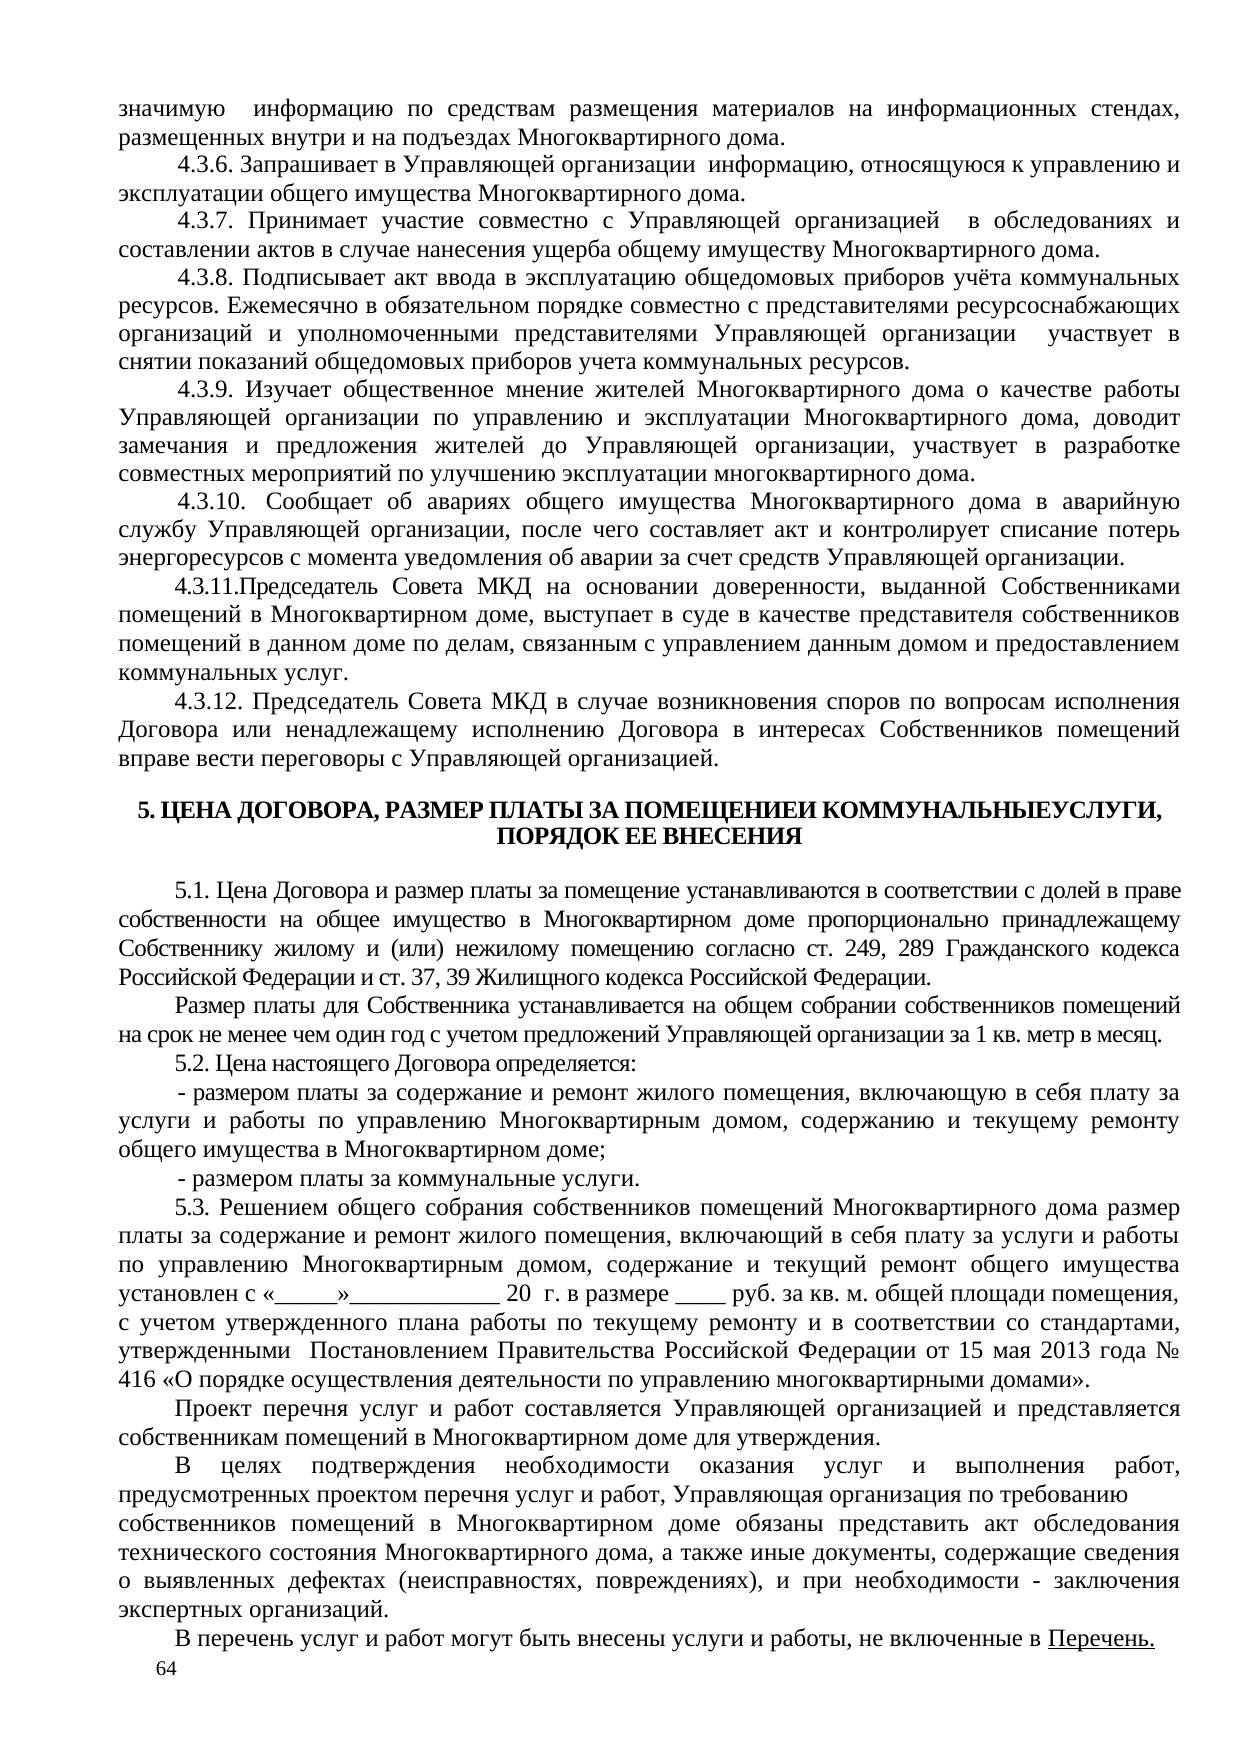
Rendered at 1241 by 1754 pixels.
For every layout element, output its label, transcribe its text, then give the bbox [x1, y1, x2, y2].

text 4.3.7. Принимает участие совместно с Управляющей организацией в обследованиях и составлении актов в случае нанесения ущерба общему имуществу Многоквартирного дома. [118, 207, 1181, 263]
text 5.3. Решением общего собрания собственников помещений Многоквартирного дома размер платы за содержание и ремонт жилого помещения, включающий в себя плату за услуги и работы по управлению Многоквартирным домом, содержание и текущий ремонт общего имущества установлен с «_____»____________ 20 г. в размере ____ руб. за кв. м. общей площади помещения, с учетом утвержденного плана работы по текущему ремонту и в соответствии со стандартами, утвержденными Постановлением Правительства Российской Федерации от 15 мая 2013 года № 416 «О порядке осуществления деятельности по управлению многоквартирными домами». [118, 1192, 1181, 1393]
text - размером платы за содержание и ремонт жилого помещения, включающую в себя плату за услуги и работы по управлению Многоквартирным домом, содержанию и текущему ремонту общего имущества в Многоквартирном доме; [118, 1077, 1181, 1163]
text 4.3.12. Председатель Совета МКД в случае возникновения споров по вопросам исполнения Договора или ненадлежащему исполнению Договора в интересах Собственников помещений вправе вести переговоры с Управляющей организацией. [118, 686, 1181, 772]
text 5. ЦЕНА ДОГОВОРА, РАЗМЕР ПЛАТЫ ЗА ПОМЕЩЕНИЕИ КОММУНАЛЬНЫЕУСЛУГИ, ПОРЯДОК ЕЕ ВНЕСЕНИЯ [118, 798, 1181, 850]
text Проект перечня услуг и работ составляется Управляющей организацией и представляется собственникам помещений в Многоквартирном доме для утверждения. [118, 1393, 1181, 1451]
text 4.3.9. Изучает общественное мнение жителей Многоквартирного дома о качестве работы Управляющей организации по управлению и эксплуатации Многоквартирного дома, доводит замечания и предложения жителей до Управляющей организации, участвует в разработке совместных мероприятий по улучшению эксплуатации многоквартирного дома. [118, 375, 1181, 487]
text 4.3.11.Председатель Совета МКД на основании доверенности, выданной Собственниками помещений в Многоквартирном доме, выступает в суде в качестве представителя собственников помещений в данном доме по делам, связанным с управлением данным домом и предоставлением коммунальных услуг. [118, 571, 1181, 686]
text 5.1. Цена Договора и размер платы за помещение устанавливаются в соответствии с долей в праве собственности на общее имущество в Многоквартирном доме пропорционально принадлежащему Собственнику жилому и (или) нежилому помещению согласно ст. 249, 289 Гражданского кодекса Российской Федерации и ст. 37, 39 Жилищного кодекса Российской Федерации. [118, 876, 1181, 991]
text 5.2. Цена настоящего Договора определяется: [118, 1048, 1181, 1077]
text - размером платы за коммунальные услуги. [118, 1163, 1181, 1192]
text Размер платы для Собственника устанавливается на общем собрании собственников помещений на срок не менее чем один год с учетом предложений Управляющей организации за 1 кв. метр в месяц. [118, 991, 1181, 1048]
text 4.3.8. Подписывает акт ввода в эксплуатацию общедомовых приборов учёта коммунальных ресурсов. Ежемесячно в обязательном порядке совместно с представителями ресурсоснабжающих организаций и уполномоченными представителями Управляющей организации участвует в снятии показаний общедомовых приборов учета коммунальных ресурсов. [118, 263, 1181, 375]
text 4.3.10. Сообщает об авариях общего имущества Многоквартирного дома в аварийную службу Управляющей организации, после чего составляет акт и контролирует списание потерь энергоресурсов с момента уведомления об аварии за счет средств Управляющей организации. [118, 487, 1181, 571]
text В перечень услуг и работ могут быть внесены услуги и работы, не включенные в Перечень. [118, 1623, 1181, 1652]
text собственников помещений в Многоквартирном доме обязаны представить акт обследования технического состояния Многоквартирного дома, а также иные документы, содержащие сведения о выявленных дефектах (неисправностях, повреждениях), и при необходимости - заключения экспертных организаций. [118, 1508, 1181, 1623]
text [118, 94, 1181, 151]
text В целях подтверждения необходимости оказания услуг и выполнения работ, предусмотренных проектом перечня услуг и работ, Управляющая организация по требованию [118, 1451, 1181, 1508]
text 4.3.6. Запрашивает в Управляющей организации информацию, относящуюся к управлению и эксплуатации общего имущества Многоквартирного дома. [118, 151, 1181, 207]
